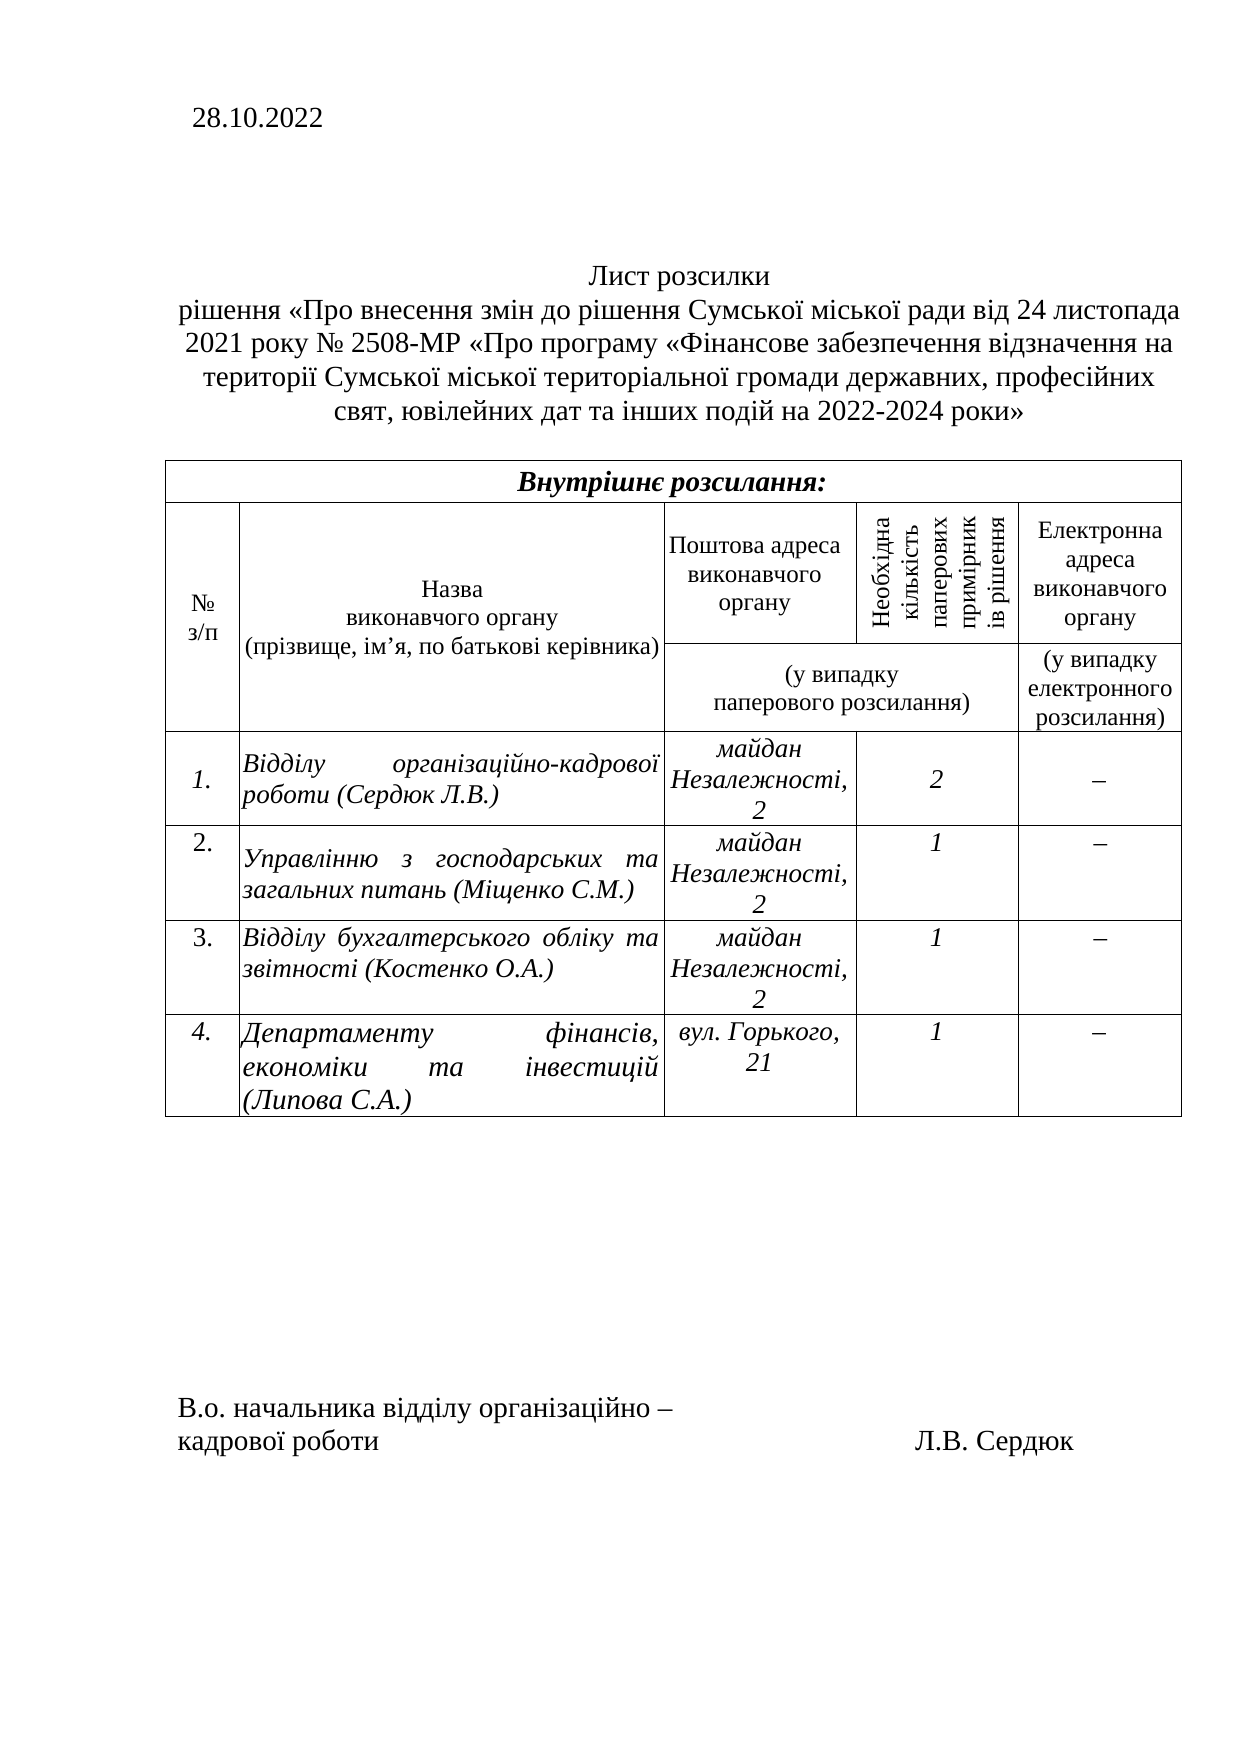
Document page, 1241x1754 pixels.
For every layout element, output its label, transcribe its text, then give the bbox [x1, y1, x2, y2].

table_cell 3. [166, 921, 239, 1014]
table_cell Необхідна кількість паперових примірників рішення [857, 503, 1018, 643]
table_cell майдан Незалежності, 2 [766, 921, 856, 1014]
text кадрової роботи Л.В. Сердюк [177, 1423, 1181, 1457]
table_cell 2. [166, 826, 239, 919]
table_cell Електронна адреса виконавчого органу [1019, 503, 1181, 643]
table_cell – [1019, 826, 1181, 919]
table_cell Управлінню з господарських та загальних питань (Міщенко С.М.) [240, 826, 664, 919]
table_cell Відділу організаційно-кадрової роботи (Сердюк Л.В.) [240, 732, 664, 825]
table_cell майдан Незалежності, 2 [665, 921, 753, 1014]
table_cell вул. Горького, 21 [665, 1015, 856, 1116]
text Лист розсилки [177, 258, 1181, 292]
table_cell Департаменту фінансів, економіки та інвестицій (Липова С.А.) [240, 1015, 664, 1116]
table_cell майдан Незалежності, 2 [766, 732, 856, 825]
table_cell 1 [857, 1015, 1018, 1116]
table_header Внутрішнє розсилання: [166, 461, 1181, 502]
table_cell 1 [857, 826, 1018, 919]
text В.о. начальника відділу організаційно – [177, 1390, 1181, 1423]
table_cell майдан Незалежності, 2 [665, 826, 856, 919]
table_cell – [1019, 1015, 1181, 1116]
table_cell Відділу бухгалтерського обліку та звітності (Костенко О.А.) [240, 921, 664, 1014]
table_cell майдан Незалежності, 2 [665, 732, 753, 825]
table_cell – [1019, 732, 1181, 825]
table_cell № з/п [166, 503, 239, 731]
table_cell 1. [166, 732, 239, 825]
text рішення «Про внесення змін до рішення Сумської міської ради від 24 листопада 2021 року № 2508-МР «Про програму «Фінансове забезпечення відзначення на території Сумської міської територіальної громади державних, професійних свят, ювілейних дат та інших подій на 2022-2024 роки» [177, 292, 1181, 426]
table_cell – [1019, 921, 1181, 1014]
table_cell Назва виконавчого органу (прізвище, ім’я, по батькові керівника) [240, 503, 664, 731]
table_cell 1 [857, 921, 1018, 1014]
table_cell Поштова адреса виконавчого органу [665, 503, 856, 643]
text 28.10.2022 [177, 100, 1181, 134]
table_cell (у випадку електронного розсилання) [1019, 644, 1181, 731]
table_cell (у випадку паперового розсилання) [665, 644, 1018, 731]
table_cell 4. [166, 1015, 239, 1116]
table_cell 2 [857, 732, 1018, 825]
